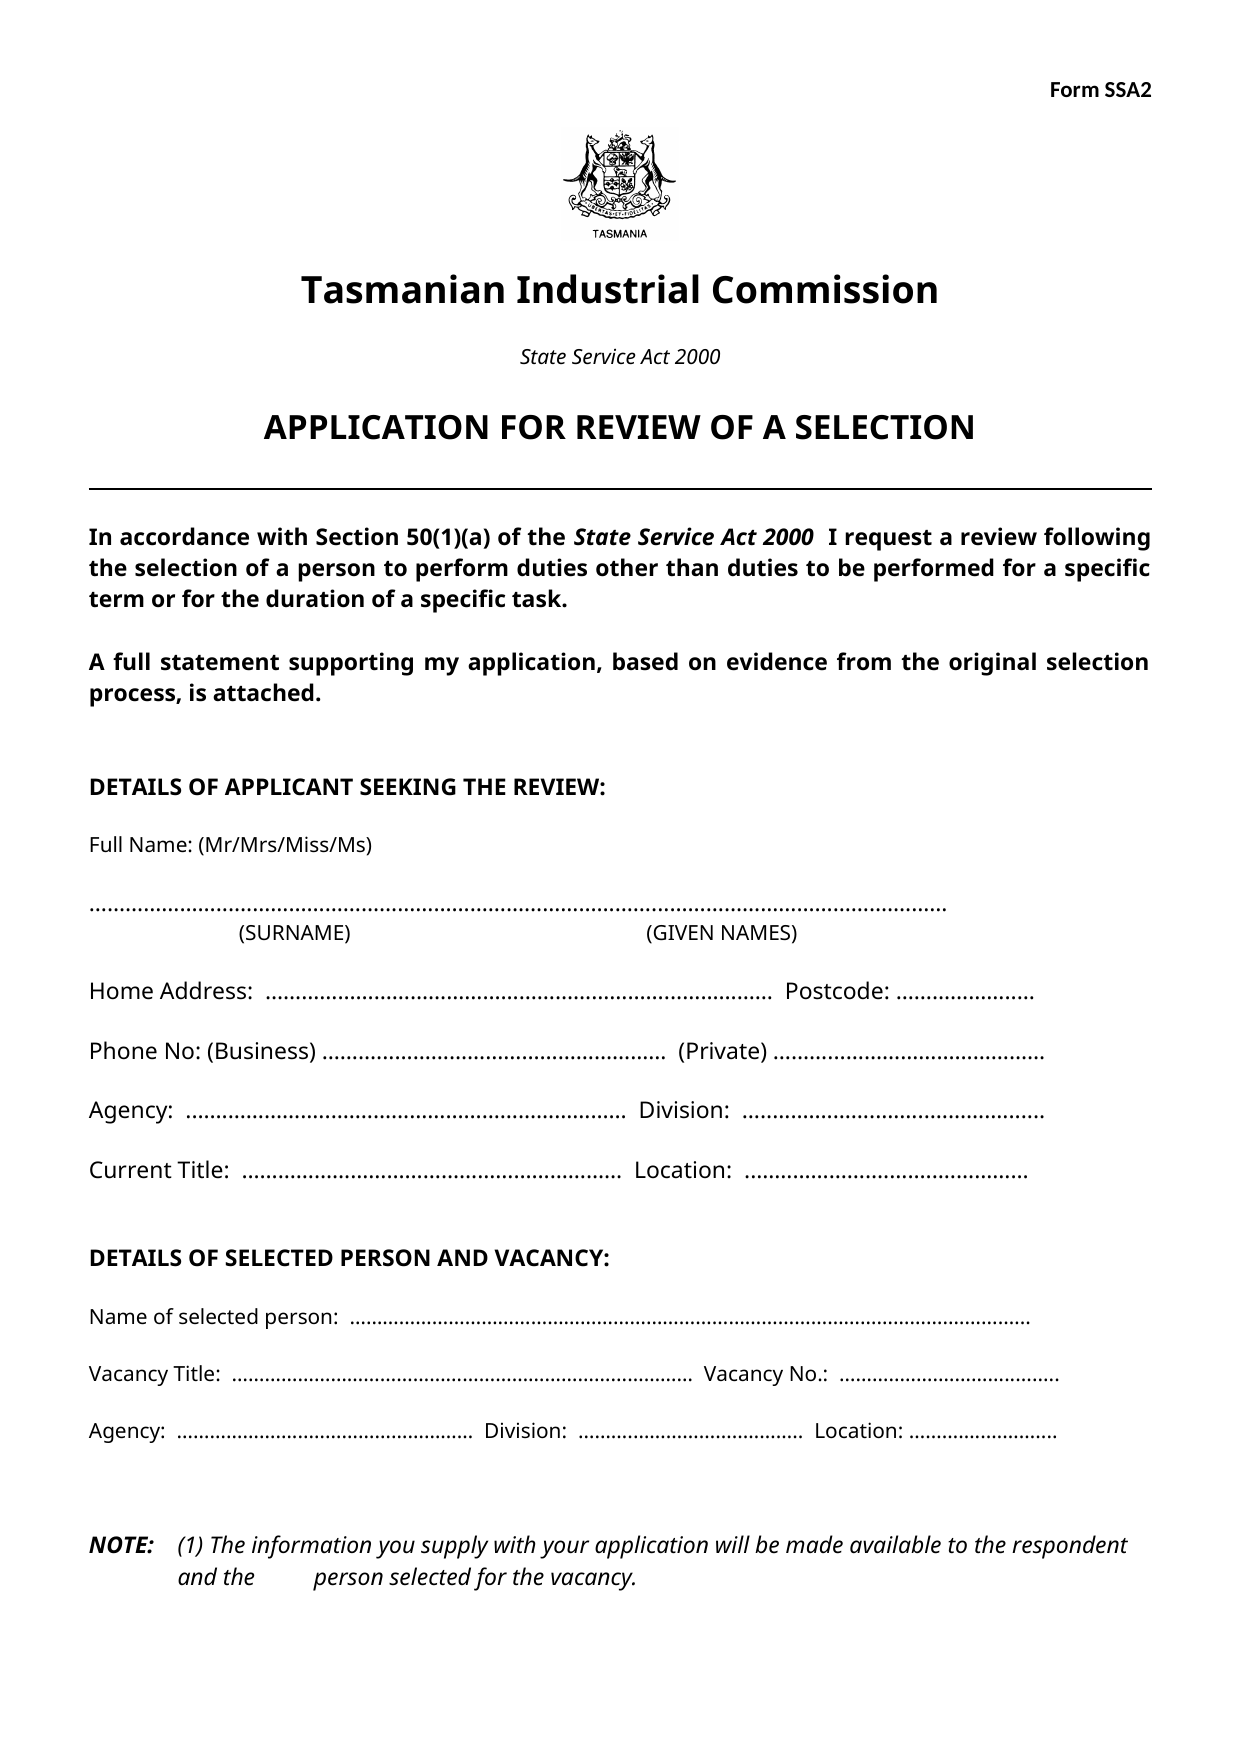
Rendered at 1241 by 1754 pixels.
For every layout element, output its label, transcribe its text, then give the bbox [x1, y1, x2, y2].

text Tasmanian Industrial Commission [89, 263, 1152, 314]
text In accordance with Section 50(1)(a) of the State Service Act 2000 I request a review following the selection of a person to perform duties other than duties to be performed for a specific term or for the duration of a specific task. [89, 520, 1152, 614]
text DETAILS OF APPLICANT SEEKING THE REVIEW: [89, 770, 1152, 802]
text (SURNAME) (GIVEN NAMES) [89, 918, 1152, 947]
text Full Name: (Mr/Mrs/Miss/Ms) [89, 830, 1152, 858]
text APPLICATION FOR REVIEW OF A SELECTION [89, 403, 1152, 449]
text Vacancy Title: ……………………………………………………………...………… Vacancy No.: ………..…….………….......... [89, 1359, 1152, 1387]
text Name of selected person: ……………………………………………………………………………………………….……....….. [89, 1302, 1152, 1330]
text Agency: …………………...………………………… Division: ……….………………..……….. Location: …………..……….... [89, 1416, 1152, 1444]
text State Service Act 2000 [89, 342, 1152, 371]
picture [561, 127, 679, 241]
text A full statement supporting my application, based on evidence from the original selection process, is attached. [89, 645, 1152, 708]
text Current Title: ……………………………………………………… Location: ..………………….…….….………… [89, 1154, 1152, 1185]
text Phone No: (Business) ………...……………………………………… (Private) ………...…………………………… [89, 1035, 1152, 1066]
text Agency: .…………………...………………………………………… Division: …..….…………..…….….………....... [89, 1094, 1152, 1126]
text DETAILS OF SELECTED PERSON AND VACANCY: [89, 1242, 1152, 1273]
text …………………...……………………………………………………………...……………………………….……… [89, 887, 1152, 918]
text NOTE: (1) The information you supply with your application will be made available to the respondent and the person selected for the vacancy. [89, 1529, 1152, 1592]
text Home Address: …………………………………………………………...…………… Postcode: ………………..… [89, 975, 1152, 1006]
